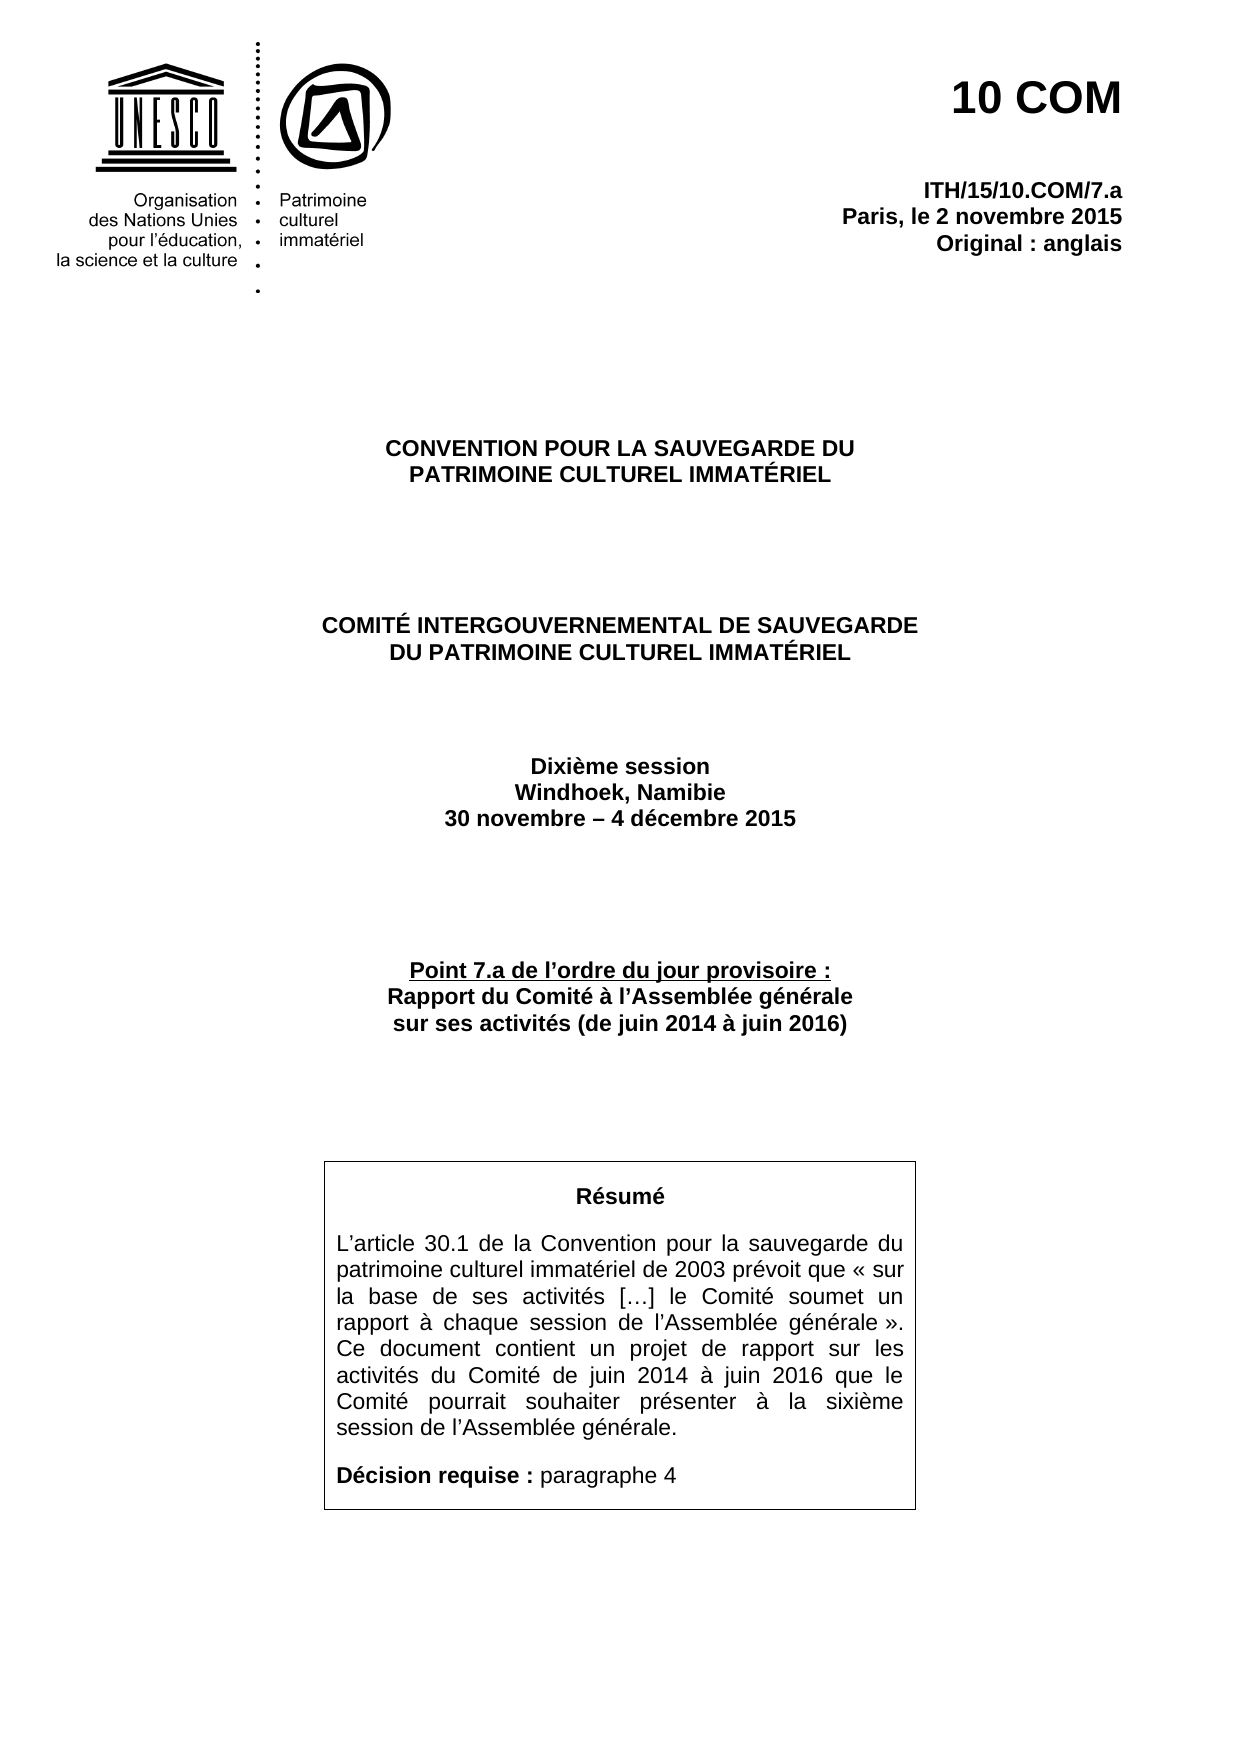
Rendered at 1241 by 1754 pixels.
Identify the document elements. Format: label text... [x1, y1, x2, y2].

table_header Résumé L’article 30.1 de la Convention pour la sauvegarde du patrimoine culturel immatériel de 2003 prévoit que « sur la base de ses activités […] le Comité soumet un rapport à chaque session de l’Assemblée générale ». Ce document contient un projet de rapport sur les activités du Comité de juin 2014 à juin 2016 que le Comité pourrait souhaiter présenter à la sixième session de l’Assemblée générale. Décision requise : paragraphe 4 [325, 1162, 915, 1509]
text CONVENTION POUR LA SAUVEGARDE DU PATRIMOINE CULTUREL IMMATÉRIEL [118, 435, 1122, 487]
text 30 novembre – 4 décembre 2015 [118, 805, 1122, 832]
picture [56, 42, 391, 293]
text COMITÉ INTERGOUVERNEMENTAL DE SAUVEGARDE DU PATRIMOINE CULTUREL IMMATÉRIEL [118, 612, 1122, 665]
text Rapport du Comité à l’Assemblée générale sur ses activités (de juin 2014 à juin 2016) [118, 983, 1122, 1036]
text Point 7.a de l’ordre du jour provisoire : [118, 957, 1122, 983]
text Windhoek, Namibie [118, 779, 1122, 805]
text Dixième session [118, 753, 1122, 779]
